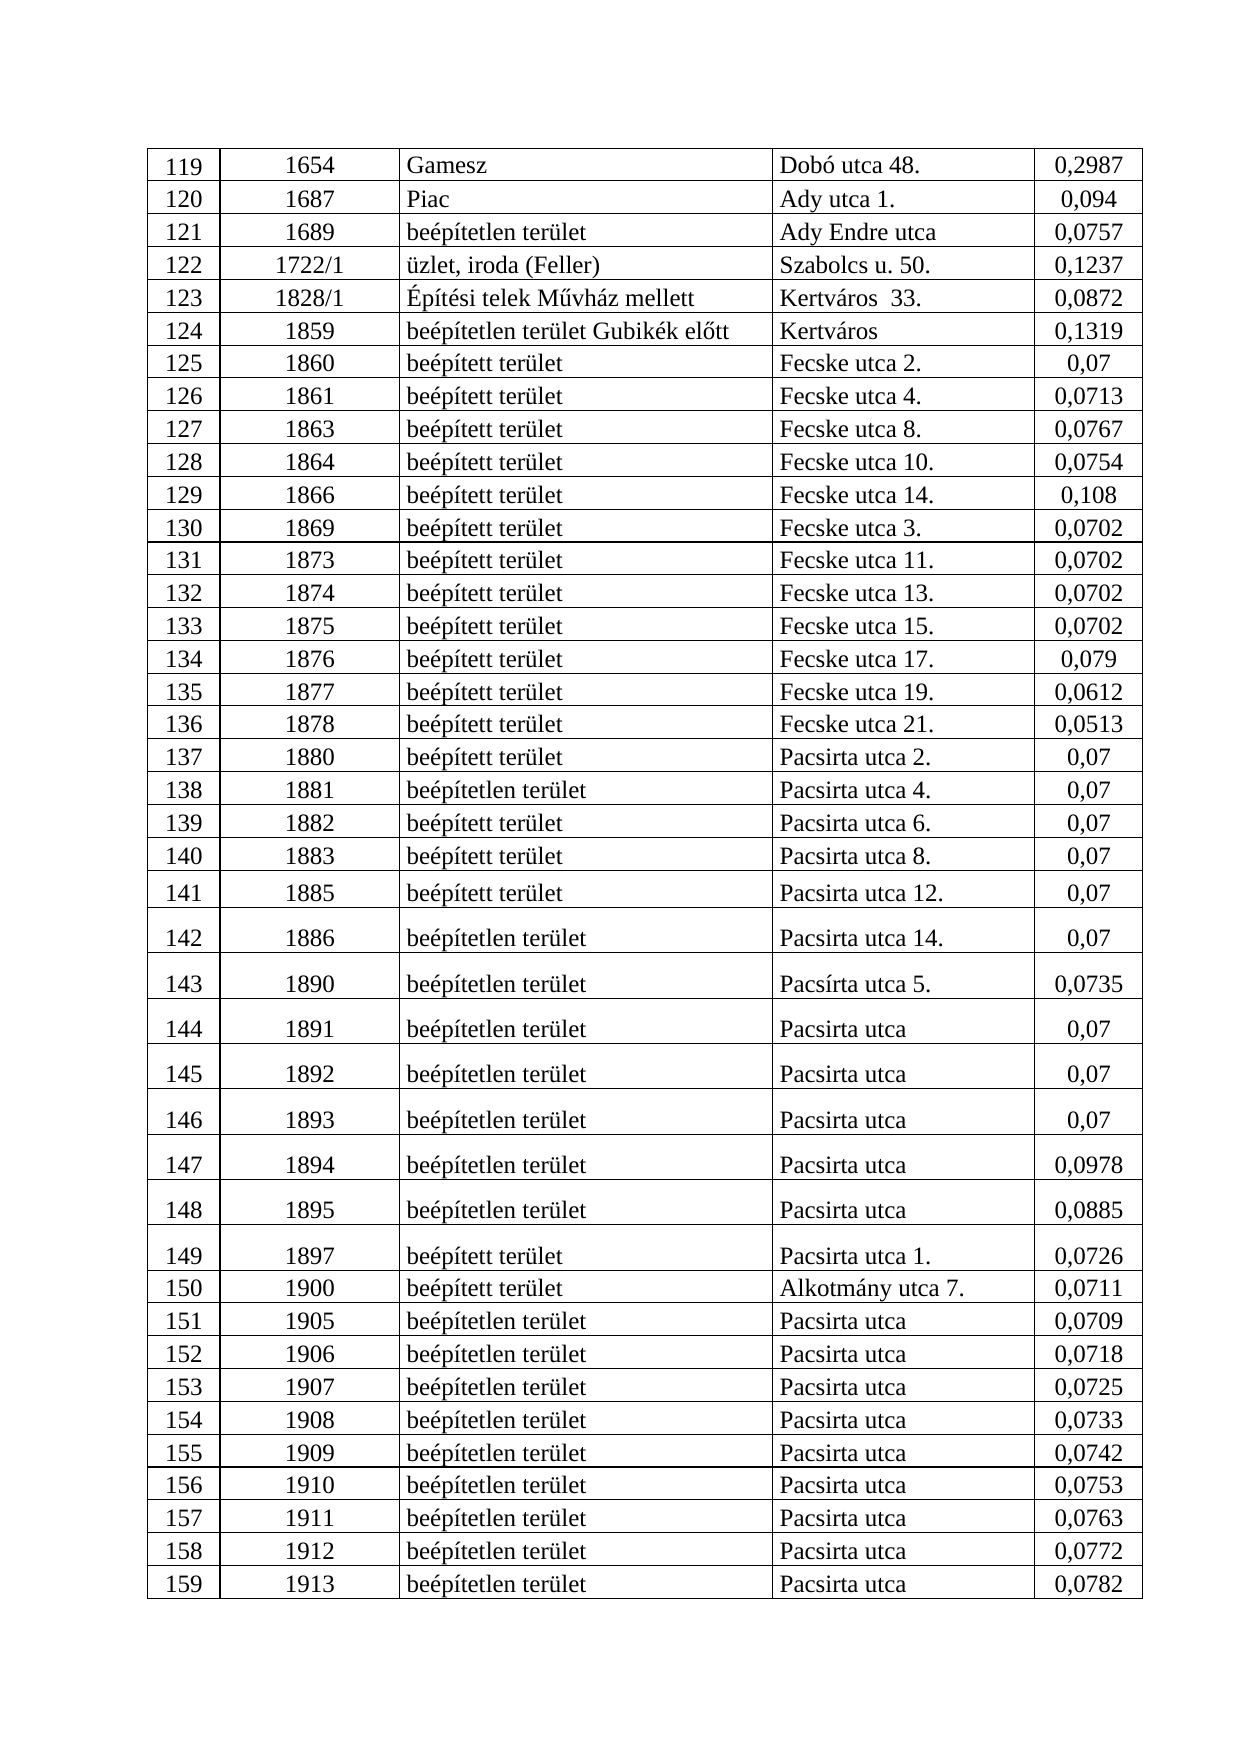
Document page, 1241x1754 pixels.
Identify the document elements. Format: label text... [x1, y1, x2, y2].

table_cell 0,07 [1035, 1089, 1142, 1133]
table_cell 1895 [221, 1180, 399, 1224]
table_cell Pacsirta utca 4. [773, 772, 1034, 804]
table_cell beépített terület [400, 477, 772, 508]
table_cell 133 [148, 608, 219, 640]
table_cell beépített terület [400, 1225, 772, 1269]
table_cell 149 [148, 1225, 219, 1269]
table_cell 1892 [221, 1044, 399, 1088]
table_cell üzlet, iroda (Feller) [400, 247, 772, 279]
table_cell 122 [148, 247, 219, 279]
table_cell Pacsirta utca [773, 1044, 1034, 1088]
table_cell 126 [148, 378, 219, 410]
table_cell 1883 [221, 838, 399, 869]
table_cell 136 [148, 706, 219, 738]
table_cell 119 [148, 149, 219, 180]
table_cell Fecske utca 15. [773, 608, 1034, 640]
table_cell beépítetlen terület [400, 1533, 772, 1565]
table_cell 0,0702 [1035, 543, 1142, 574]
table_cell 148 [148, 1180, 219, 1224]
table_cell 124 [148, 313, 219, 344]
table_cell 1900 [221, 1271, 399, 1302]
table_cell 138 [148, 772, 219, 804]
table_cell Pacsirta utca [773, 1402, 1034, 1433]
table_cell beépítetlen terület [400, 1303, 772, 1335]
table_cell beépítetlen terület [400, 908, 772, 952]
table_cell Fecske utca 3. [773, 510, 1034, 541]
table_cell Pacsirta utca [773, 1336, 1034, 1368]
table_cell 144 [148, 999, 219, 1043]
table_cell Pacsirta utca 1. [773, 1225, 1034, 1269]
table_cell 1891 [221, 999, 399, 1043]
table_cell beépítetlen terület [400, 1044, 772, 1088]
table_cell 1886 [221, 908, 399, 952]
table_cell 1911 [221, 1500, 399, 1532]
table_cell 153 [148, 1369, 219, 1401]
table_cell 0,0718 [1035, 1336, 1142, 1368]
table_cell 1880 [221, 739, 399, 771]
table_cell beépítetlen terület [400, 1500, 772, 1532]
table_cell 129 [148, 477, 219, 508]
table_cell Fecske utca 19. [773, 674, 1034, 705]
table_cell 1861 [221, 378, 399, 410]
table_cell 0,1319 [1035, 313, 1142, 344]
table_cell 1874 [221, 575, 399, 607]
table_cell 157 [148, 1500, 219, 1532]
table_cell Fecske utca 11. [773, 543, 1034, 574]
table_cell beépített terület [400, 739, 772, 771]
table_cell Pacsirta utca [773, 1435, 1034, 1466]
table_cell Pacsírta utca 5. [773, 953, 1034, 998]
table_cell 0,0772 [1035, 1533, 1142, 1565]
table_cell 1882 [221, 805, 399, 837]
table_cell Pacsirta utca [773, 1135, 1034, 1179]
table_cell beépítetlen terület [400, 772, 772, 804]
table_cell 120 [148, 181, 219, 213]
table_cell 147 [148, 1135, 219, 1179]
table_cell Ady utca 1. [773, 181, 1034, 213]
table_cell 154 [148, 1402, 219, 1433]
table_cell beépítetlen terület [400, 999, 772, 1043]
table_cell beépítetlen terület [400, 1468, 772, 1499]
table_cell 1910 [221, 1468, 399, 1499]
table_cell Építési telek Művház mellett [400, 280, 772, 312]
table_cell 1906 [221, 1336, 399, 1368]
table_cell 0,0702 [1035, 575, 1142, 607]
table_cell beépítetlen terület [400, 953, 772, 998]
table_cell 1877 [221, 674, 399, 705]
table_cell Fecske utca 10. [773, 444, 1034, 476]
table_cell Pacsirta utca [773, 1180, 1034, 1224]
table_cell 0,0513 [1035, 706, 1142, 738]
table_cell Dobó utca 48. [773, 149, 1034, 180]
table_cell 135 [148, 674, 219, 705]
table_cell Kertváros 33. [773, 280, 1034, 312]
table_cell 1894 [221, 1135, 399, 1179]
table_cell 1875 [221, 608, 399, 640]
table_cell 1885 [221, 871, 399, 907]
table_cell 0,108 [1035, 477, 1142, 508]
table_cell 0,07 [1035, 871, 1142, 907]
table_cell 1890 [221, 953, 399, 998]
table_cell Pacsirta utca [773, 1566, 1034, 1598]
table_cell 0,07 [1035, 999, 1142, 1043]
table_cell 0,0725 [1035, 1369, 1142, 1401]
table_cell beépített terület [400, 411, 772, 443]
table_cell 123 [148, 280, 219, 312]
table_cell 130 [148, 510, 219, 541]
table_cell 0,0713 [1035, 378, 1142, 410]
table_cell 0,2987 [1035, 149, 1142, 180]
table_cell 0,0702 [1035, 510, 1142, 541]
table_cell 1859 [221, 313, 399, 344]
table_cell 0,0726 [1035, 1225, 1142, 1269]
table_cell Fecske utca 21. [773, 706, 1034, 738]
table_cell beépítetlen terület [400, 1435, 772, 1466]
table_cell Fecske utca 17. [773, 641, 1034, 673]
table_cell Pacsirta utca 8. [773, 838, 1034, 869]
table_cell 0,0711 [1035, 1271, 1142, 1302]
table_cell Alkotmány utca 7. [773, 1271, 1034, 1302]
table_cell Pacsirta utca 12. [773, 871, 1034, 907]
table_cell 159 [148, 1566, 219, 1598]
table_cell 1912 [221, 1533, 399, 1565]
table_cell 1907 [221, 1369, 399, 1401]
table_cell 0,07 [1035, 908, 1142, 952]
table_cell 1864 [221, 444, 399, 476]
table_cell 1878 [221, 706, 399, 738]
table_cell 1689 [221, 214, 399, 246]
table_cell 1654 [221, 149, 399, 180]
table_cell 0,094 [1035, 181, 1142, 213]
table_cell beépítetlen terület Gubikék előtt [400, 313, 772, 344]
table_cell 1909 [221, 1435, 399, 1466]
table_cell 156 [148, 1468, 219, 1499]
table_cell 1897 [221, 1225, 399, 1269]
table_cell beépítetlen terület [400, 1336, 772, 1368]
table_cell 0,07 [1035, 346, 1142, 377]
table_cell beépített terület [400, 378, 772, 410]
table_cell 0,0709 [1035, 1303, 1142, 1335]
table_cell Piac [400, 181, 772, 213]
table_cell 143 [148, 953, 219, 998]
table_cell beépítetlen terület [400, 1402, 772, 1433]
table_cell beépítetlen terület [400, 1180, 772, 1224]
table_cell Fecske utca 4. [773, 378, 1034, 410]
table_cell 1687 [221, 181, 399, 213]
table_cell 0,0885 [1035, 1180, 1142, 1224]
table_cell 142 [148, 908, 219, 952]
table_cell 1913 [221, 1566, 399, 1598]
table_cell 1722/1 [221, 247, 399, 279]
table_cell 1893 [221, 1089, 399, 1133]
table_cell 0,0733 [1035, 1402, 1142, 1433]
table_cell 158 [148, 1533, 219, 1565]
table_cell beépített terület [400, 510, 772, 541]
table_cell 0,0753 [1035, 1468, 1142, 1499]
table_cell 145 [148, 1044, 219, 1088]
table_cell 0,0767 [1035, 411, 1142, 443]
table_cell 1881 [221, 772, 399, 804]
table_cell 152 [148, 1336, 219, 1368]
table_cell 131 [148, 543, 219, 574]
table_cell beépített terület [400, 608, 772, 640]
table_cell 150 [148, 1271, 219, 1302]
table_cell 151 [148, 1303, 219, 1335]
table_cell beépített terület [400, 838, 772, 869]
table_cell 1869 [221, 510, 399, 541]
table_cell beépített terület [400, 444, 772, 476]
table_cell 0,0612 [1035, 674, 1142, 705]
table_cell 1873 [221, 543, 399, 574]
table_cell Pacsirta utca 2. [773, 739, 1034, 771]
table_cell Pacsirta utca [773, 1533, 1034, 1565]
table_cell 0,0757 [1035, 214, 1142, 246]
table_cell 1908 [221, 1402, 399, 1433]
table_cell beépített terület [400, 575, 772, 607]
table_cell beépített terület [400, 543, 772, 574]
table_cell 127 [148, 411, 219, 443]
table_cell beépített terület [400, 346, 772, 377]
table_cell 1860 [221, 346, 399, 377]
table_cell 141 [148, 871, 219, 907]
table_cell 0,0742 [1035, 1435, 1142, 1466]
table_cell 0,07 [1035, 805, 1142, 837]
table_cell Ady Endre utca [773, 214, 1034, 246]
table_cell Fecske utca 13. [773, 575, 1034, 607]
table_cell Pacsirta utca [773, 999, 1034, 1043]
table_cell Pacsirta utca 14. [773, 908, 1034, 952]
table_cell 0,1237 [1035, 247, 1142, 279]
table_cell 146 [148, 1089, 219, 1133]
table_cell 0,0702 [1035, 608, 1142, 640]
table_cell beépítetlen terület [400, 1089, 772, 1133]
table_cell Kertváros [773, 313, 1034, 344]
table_cell 1876 [221, 641, 399, 673]
table_cell 0,079 [1035, 641, 1142, 673]
table_cell beépített terület [400, 706, 772, 738]
table_cell 155 [148, 1435, 219, 1466]
table_cell 139 [148, 805, 219, 837]
table_cell Gamesz [400, 149, 772, 180]
table_cell 132 [148, 575, 219, 607]
table_cell beépítetlen terület [400, 1566, 772, 1598]
table_cell 1828/1 [221, 280, 399, 312]
table_cell Szabolcs u. 50. [773, 247, 1034, 279]
table_cell 0,07 [1035, 838, 1142, 869]
table_cell beépítetlen terület [400, 1135, 772, 1179]
table_cell beépített terület [400, 871, 772, 907]
table_cell Fecske utca 2. [773, 346, 1034, 377]
table_cell Fecske utca 14. [773, 477, 1034, 508]
table_cell 1863 [221, 411, 399, 443]
table_cell 0,07 [1035, 739, 1142, 771]
table_cell 1905 [221, 1303, 399, 1335]
table_cell Fecske utca 8. [773, 411, 1034, 443]
table_cell 0,0782 [1035, 1566, 1142, 1598]
table_cell beépített terület [400, 674, 772, 705]
table_cell Pacsirta utca [773, 1089, 1034, 1133]
table_cell Pacsirta utca 6. [773, 805, 1034, 837]
table_cell 125 [148, 346, 219, 377]
table_cell 137 [148, 739, 219, 771]
table_cell 0,0754 [1035, 444, 1142, 476]
table_cell 1866 [221, 477, 399, 508]
table_cell 0,0735 [1035, 953, 1142, 998]
table_cell 0,0872 [1035, 280, 1142, 312]
table_cell 0,0763 [1035, 1500, 1142, 1532]
table_cell Pacsirta utca [773, 1500, 1034, 1532]
table_cell beépített terület [400, 641, 772, 673]
table_cell 0,07 [1035, 772, 1142, 804]
table_cell 128 [148, 444, 219, 476]
table_cell beépítetlen terület [400, 214, 772, 246]
table_cell beépített terület [400, 1271, 772, 1302]
table_cell 121 [148, 214, 219, 246]
table_cell Pacsirta utca [773, 1468, 1034, 1499]
table_cell 140 [148, 838, 219, 869]
table_cell 0,07 [1035, 1044, 1142, 1088]
table_cell beépítetlen terület [400, 1369, 772, 1401]
table_cell 134 [148, 641, 219, 673]
table_cell Pacsirta utca [773, 1369, 1034, 1401]
table_cell 0,0978 [1035, 1135, 1142, 1179]
table_cell beépített terület [400, 805, 772, 837]
table_cell Pacsirta utca [773, 1303, 1034, 1335]
